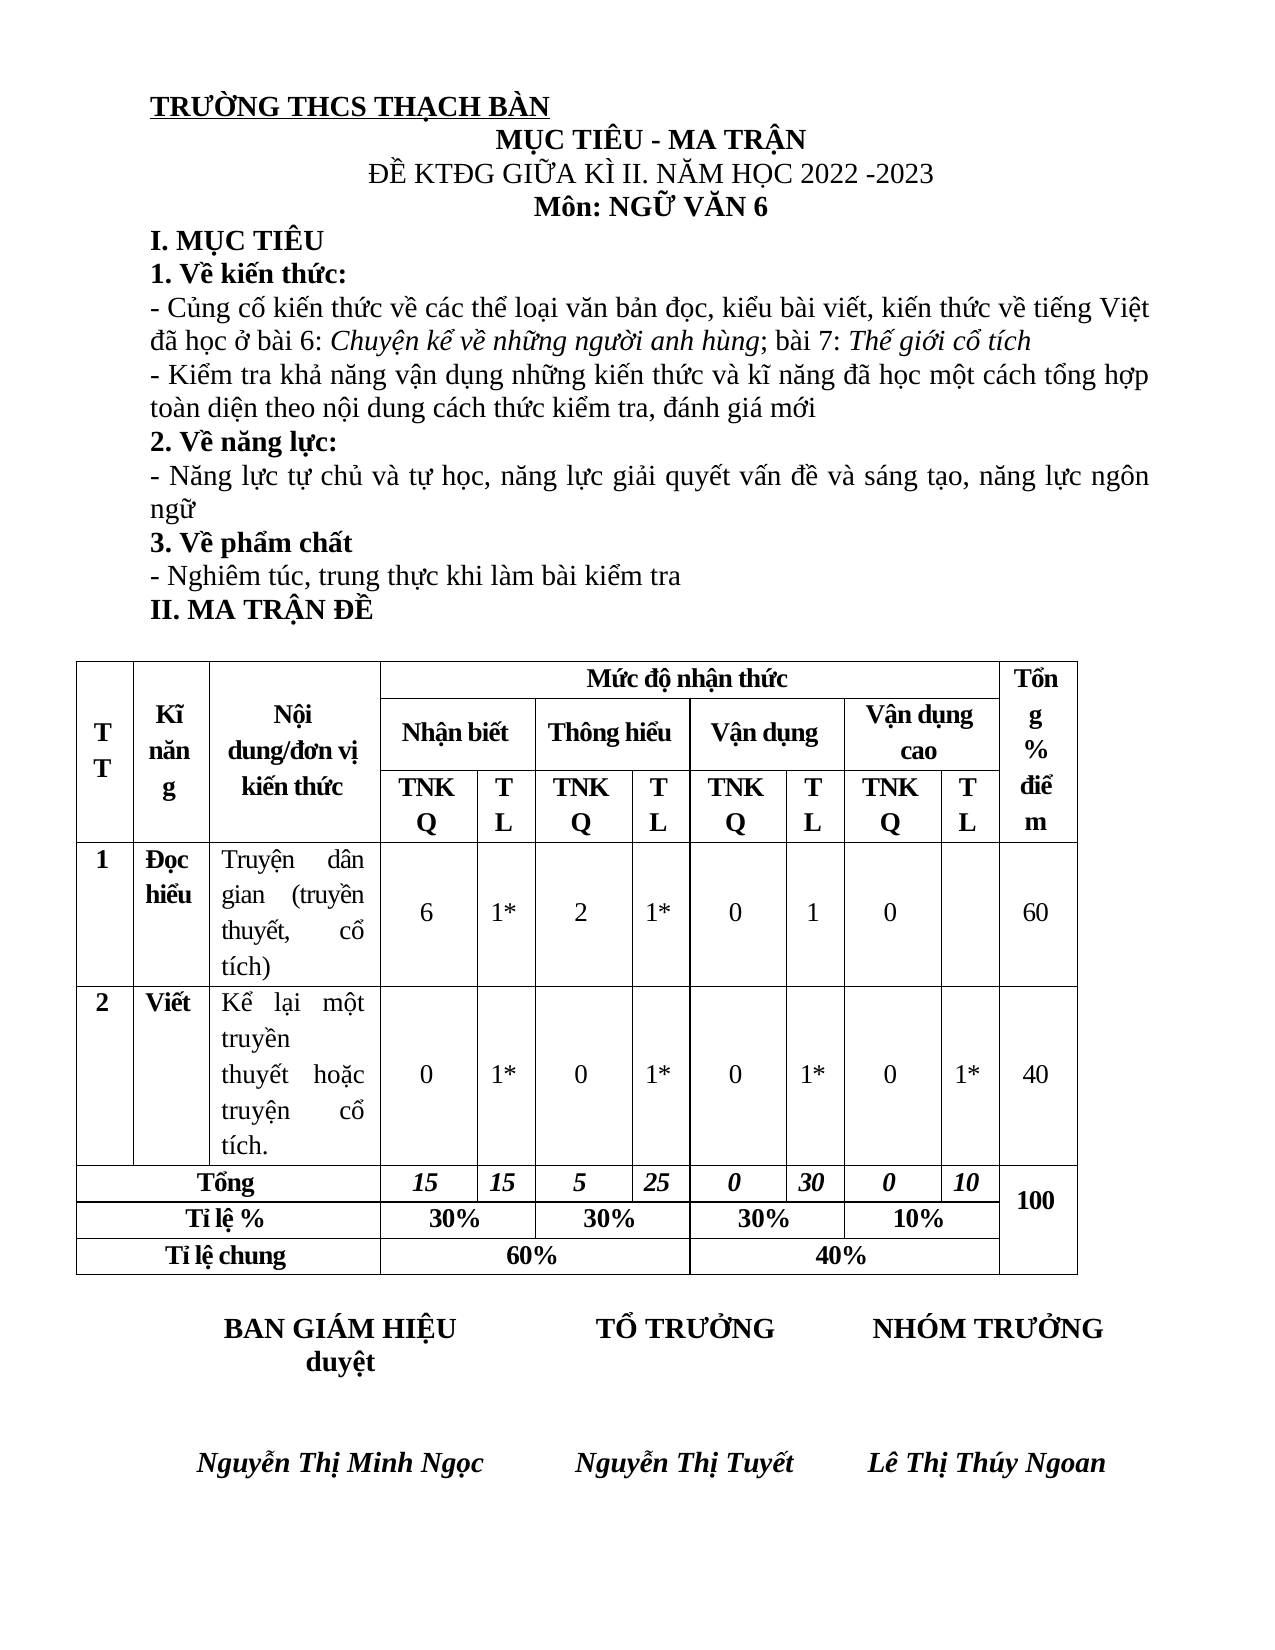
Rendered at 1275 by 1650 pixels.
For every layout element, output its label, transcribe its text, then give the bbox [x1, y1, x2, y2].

table_header Mức độ nhận thức [381, 662, 999, 697]
table_cell Viết [134, 987, 209, 1165]
table_header Kĩ năng [134, 662, 209, 842]
text II. MA TRẬN ĐỀ [150, 592, 1152, 625]
table_cell Tỉ lệ % [77, 1203, 380, 1238]
table_header NHÓM TRƯỞNG Lê Thị Thúy Ngoan [840, 1311, 1136, 1479]
text 3. Về phẩm chất [150, 525, 1152, 558]
table_cell Nhận biết [381, 699, 535, 770]
table_cell 25 [633, 1166, 689, 1201]
table_cell 0 [691, 843, 786, 986]
text - Kiểm tra khả năng vận dụng những kiến thức và kĩ năng đã học một cách tổng hợp toàn diện theo nội dung cách thức kiểm tra, đánh giá mới [150, 357, 1152, 424]
table_cell 30% [691, 1203, 844, 1238]
table_cell 10 [942, 1166, 999, 1201]
table_cell 30% [536, 1203, 689, 1238]
table_cell [942, 843, 999, 986]
table_cell 0 [381, 987, 477, 1165]
table_cell Tổng [77, 1166, 380, 1201]
table_cell TL [942, 771, 999, 842]
text 2. Về năng lực: [150, 424, 1152, 458]
table_cell TL [633, 771, 689, 842]
table_cell 40% [691, 1239, 999, 1274]
table_cell 30 [787, 1166, 844, 1201]
table_cell TNKQ [381, 771, 477, 842]
table_header TỔ TRƯỞNG Nguyễn Thị Tuyết [530, 1311, 840, 1479]
table_cell Truyện dân gian (truyền thuyết, cổ tích) [210, 843, 380, 986]
table_cell TNKQ [691, 771, 786, 842]
table_cell Vận dụng [691, 699, 844, 770]
table_cell 0 [691, 987, 786, 1165]
table_cell TL [478, 771, 535, 842]
table_cell 15 [381, 1166, 477, 1201]
table_cell 100 [1000, 1166, 1077, 1274]
table_cell 0 [845, 843, 941, 986]
table_cell 0 [536, 987, 632, 1165]
text 1. Về kiến thức: [150, 256, 1152, 290]
table_cell 1 [77, 843, 133, 986]
table_cell 15 [478, 1166, 535, 1201]
table_cell Kể lại một truyền thuyết hoặc truyện cổ tích. [210, 987, 380, 1165]
table_cell 30% [381, 1203, 535, 1238]
table_cell TL [787, 771, 844, 842]
table_cell Đọc hiểu [134, 843, 209, 986]
table_cell 1* [633, 843, 689, 986]
table_cell 0 [691, 1166, 786, 1201]
table_header BAN GIÁM HIỆU duyệt Nguyễn Thị Minh Ngọc [150, 1311, 530, 1479]
table_cell 1* [633, 987, 689, 1165]
table_header TT [77, 662, 133, 842]
table_header Nội dung/đơn vị kiến thức [210, 662, 380, 842]
text - Năng lực tự chủ và tự học, năng lực giải quyết vấn đề và sáng tạo, năng lực ngôn ngữ [150, 458, 1152, 525]
table_cell 2 [536, 843, 632, 986]
table_cell 1 [787, 843, 844, 986]
table_header Tổng % điểm [1000, 662, 1077, 842]
text MỤC TIÊU - MA TRẬN [150, 122, 1152, 156]
table_cell 5 [536, 1166, 632, 1201]
table_cell 1* [787, 987, 844, 1165]
text I. MỤC TIÊU [150, 223, 1152, 256]
table_cell 1* [478, 843, 535, 986]
table_cell 0 [845, 1166, 941, 1201]
table_cell 2 [77, 987, 133, 1165]
table_cell 1* [478, 987, 535, 1165]
table_cell TNKQ [536, 771, 632, 842]
text - Củng cố kiến thức về các thể loại văn bản đọc, kiểu bài viết, kiến thức về tiếng Việt đã học ở bài 6: Chuyện kể về những người anh hùng; bài 7: Thế giới cổ tích [150, 290, 1152, 357]
table_cell Thông hiểu [536, 699, 689, 770]
table_cell 40 [1000, 987, 1077, 1165]
table_cell 60 [1000, 843, 1077, 986]
table_cell Vận dụng cao [845, 699, 999, 770]
table_cell 1* [942, 987, 999, 1165]
text Môn: NGỮ VĂN 6 [150, 189, 1152, 223]
text ĐỀ KTĐG GIỮA KÌ II. NĂM HỌC 2022 -2023 [150, 156, 1152, 189]
table_cell 10% [845, 1203, 999, 1238]
table_cell Tỉ lệ chung [77, 1239, 380, 1274]
table_cell TNKQ [845, 771, 941, 842]
table_cell 0 [845, 987, 941, 1165]
table_cell 6 [381, 843, 477, 986]
text TRƯỜNG THCS THẠCH BÀN [150, 89, 1152, 122]
text - Nghiêm túc, trung thực khi làm bài kiểm tra [150, 558, 1152, 592]
table_cell 60% [381, 1239, 689, 1274]
